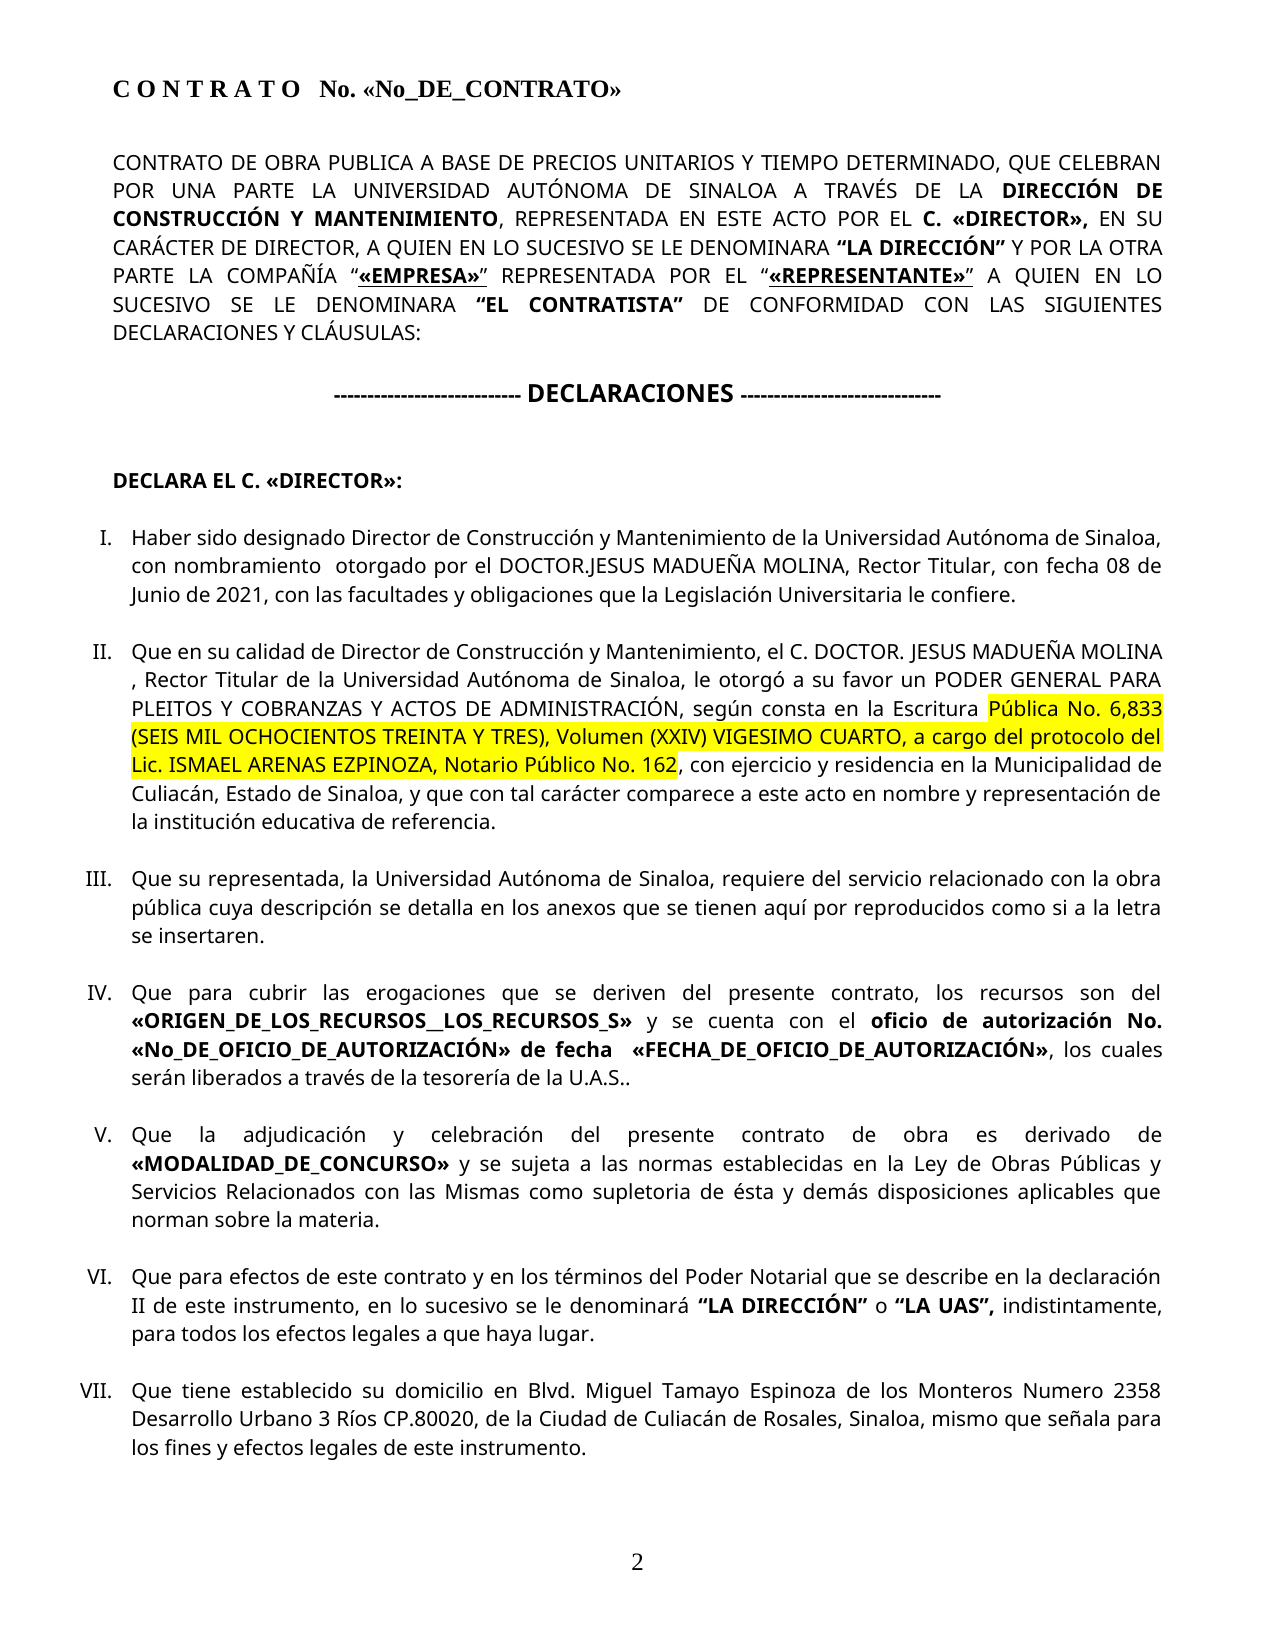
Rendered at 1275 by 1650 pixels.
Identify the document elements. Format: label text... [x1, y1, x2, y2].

list Que para cubrir las erogaciones que se deriven del presente contrato, los recursos son del «ORIGEN_DE_LOS_RECURSOS__LOS_RECURSOS_S» y se cuenta con el oficio de autorización No. «No_DE_OFICIO_DE_AUTORIZACIÓN» de fecha «FECHA_DE_OFICIO_DE_AUTORIZACIÓN», los cuales serán liberados a través de la tesorería de la U.A.S.. [112, 978, 1163, 1092]
list Que tiene establecido su domicilio en Blvd. Miguel Tamayo Espinoza de los Monteros Numero 2358 Desarrollo Urbano 3 Ríos CP.80020, de la Ciudad de Culiacán de Rosales, Sinaloa, mismo que señala para los fines y efectos legales de este instrumento. [112, 1376, 1163, 1461]
list Que para efectos de este contrato y en los términos del Poder Notarial que se describe en la declaración II de este instrumento, en lo sucesivo se le denominará “LA DIRECCIÓN” o “LA UAS”, indistintamente, para todos los efectos legales a que haya lugar. [112, 1262, 1163, 1348]
text DECLARA EL C. «DIRECTOR»: [112, 466, 1163, 494]
list Haber sido designado Director de Construcción y Mantenimiento de la Universidad Autónoma de Sinaloa, con nombramiento otorgado por el DOCTOR.JESUS MADUEÑA MOLINA, Rector Titular, con fecha 08 de Junio de 2021, con las facultades y obligaciones que la Legislación Universitaria le confiere. [112, 523, 1163, 608]
text ---------------------------- DECLARACIONES ------------------------------ [112, 375, 1163, 409]
text CONTRATO DE OBRA PUBLICA A BASE DE PRECIOS UNITARIOS Y TIEMPO DETERMINADO, QUE CELEBRAN POR UNA PARTE LA UNIVERSIDAD AUTÓNOMA DE SINALOA A TRAVÉS DE LA DIRECCIÓN DE CONSTRUCCIÓN Y MANTENIMIENTO, REPRESENTADA EN ESTE ACTO POR EL C. «DIRECTOR», EN SU CARÁCTER DE DIRECTOR, A QUIEN EN LO SUCESIVO SE LE DENOMINARA “LA DIRECCIÓN” Y POR LA OTRA PARTE LA COMPAÑÍA “«EMPRESA»” REPRESENTADA POR EL “«REPRESENTANTE»” A QUIEN EN LO SUCESIVO SE LE DENOMINARA “EL CONTRATISTA” DE CONFORMIDAD CON LAS SIGUIENTES DECLARACIONES Y CLÁUSULAS: [112, 148, 1163, 347]
list Que la adjudicación y celebración del presente contrato de obra es derivado de «MODALIDAD_DE_CONCURSO» y se sujeta a las normas establecidas en la Ley de Obras Públicas y Servicios Relacionados con las Mismas como supletoria de ésta y demás disposiciones aplicables que norman sobre la materia. [112, 1120, 1163, 1234]
list Que en su calidad de Director de Construcción y Mantenimiento, el C. DOCTOR. JESUS MADUEÑA MOLINA , Rector Titular de la Universidad Autónoma de Sinaloa, le otorgó a su favor un PODER GENERAL PARA PLEITOS Y COBRANZAS Y ACTOS DE ADMINISTRACIÓN, según consta en la Escritura Pública No. 6,833 (SEIS MIL OCHOCIENTOS TREINTA Y TRES), Volumen (XXIV) VIGESIMO CUARTO, a cargo del protocolo del Lic. ISMAEL ARENAS EZPINOZA, Notario Público No. 162, con ejercicio y residencia en la Municipalidad de Culiacán, Estado de Sinaloa, y que con tal carácter comparece a este acto en nombre y representación de la institución educativa de referencia. [112, 637, 1163, 836]
list Que su representada, la Universidad Autónoma de Sinaloa, requiere del servicio relacionado con la obra pública cuya descripción se detalla en los anexos que se tienen aquí por reproducidos como si a la letra se insertaren. [112, 864, 1163, 949]
